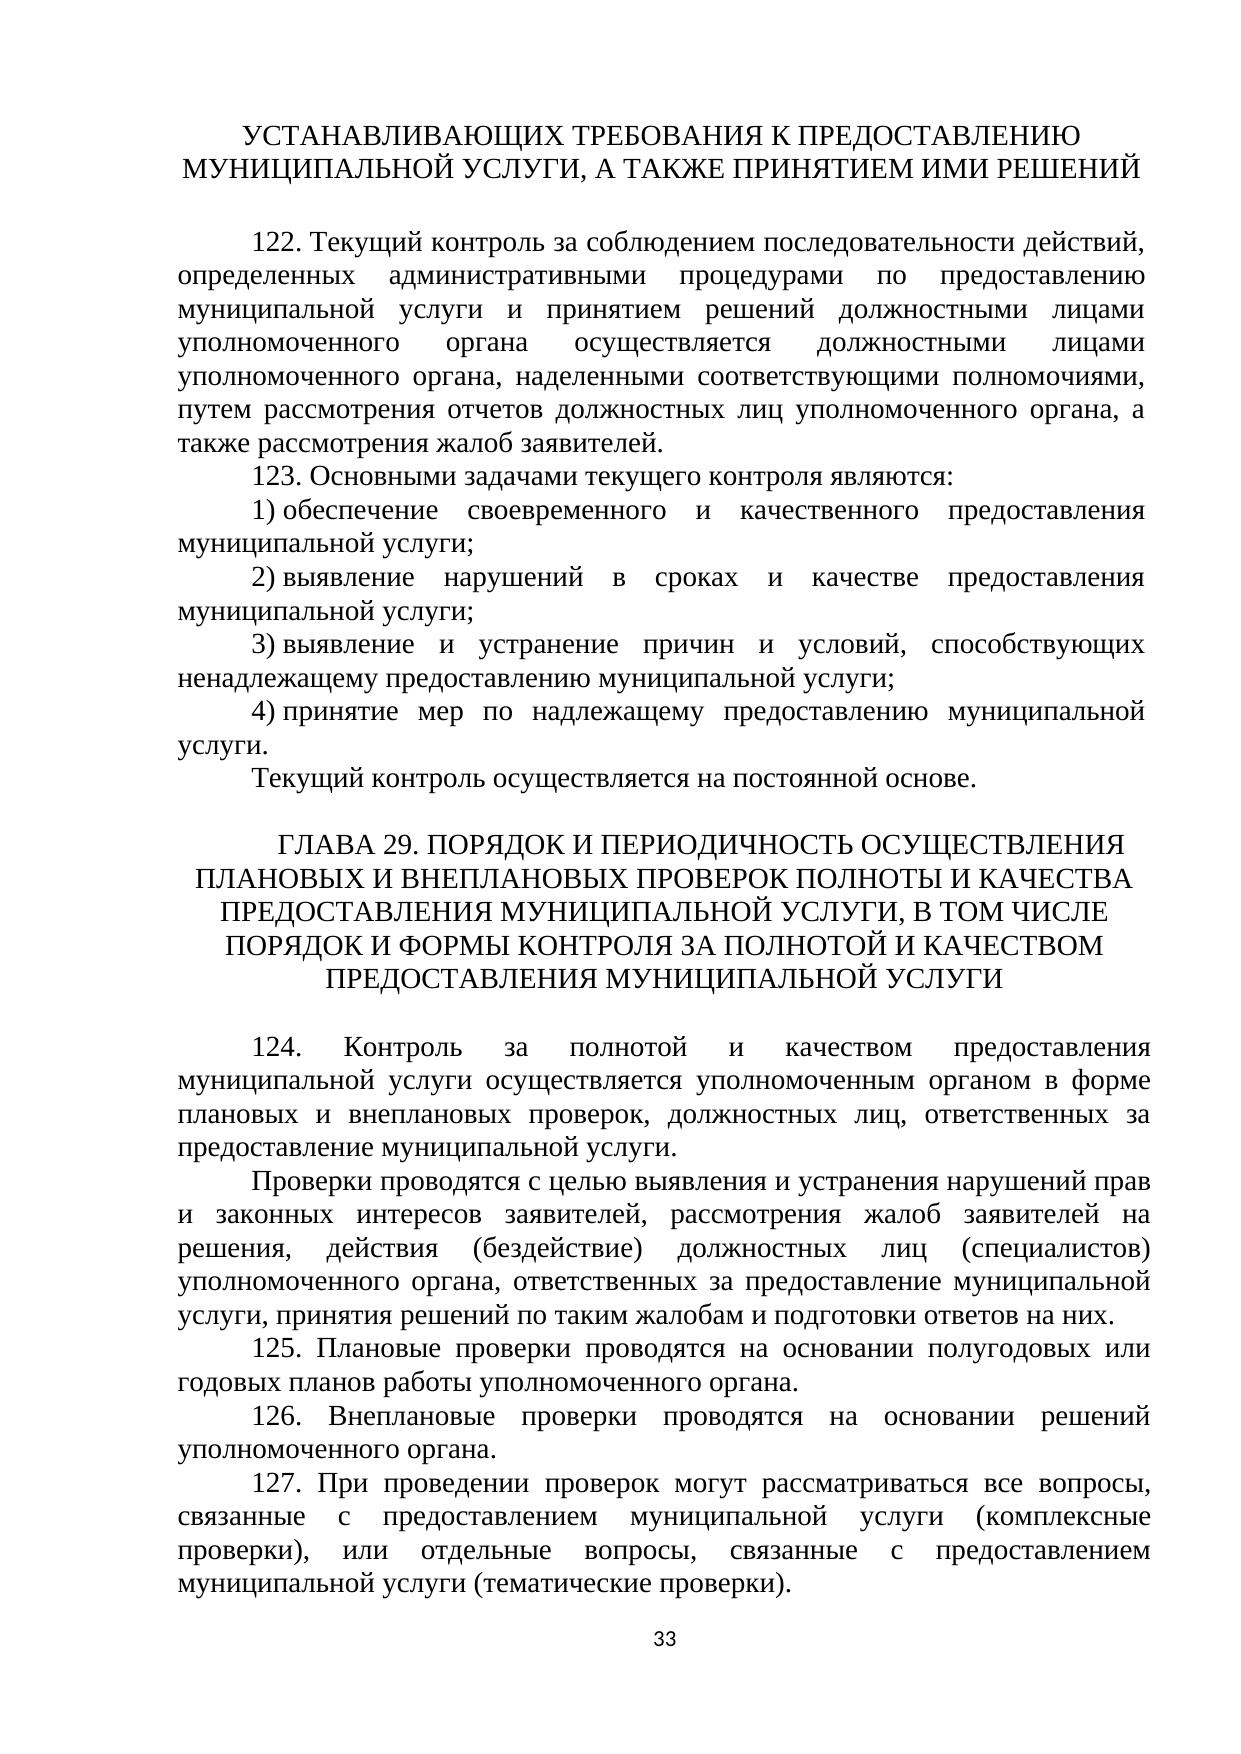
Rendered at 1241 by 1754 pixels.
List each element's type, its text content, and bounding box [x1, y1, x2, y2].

text Текущий контроль осуществляется на постоянной основе. [177, 760, 1146, 794]
text 124. Контроль за полнотой и качеством предоставления муниципальной услуги осуществляется уполномоченным органом в форме плановых и внеплановых проверок, должностных лиц, ответственных за предоставление муниципальной услуги. [177, 1029, 1152, 1163]
text 126. Внеплановые проверки проводятся на основании решений уполномоченного органа. [177, 1398, 1152, 1465]
text 123. Основными задачами текущего контроля являются: [177, 458, 1146, 492]
text Проверки проводятся с целью выявления и устранения нарушений прав и законных интересов заявителей, рассмотрения жалоб заявителей на решения, действия (бездействие) должностных лиц (специалистов) уполномоченного органа, ответственных за предоставление муниципальной услуги, принятия решений по таким жалобам и подготовки ответов на них. [177, 1163, 1152, 1331]
text 122. Текущий контроль за соблюдением последовательности действий, определенных административными процедурами по предоставлению муниципальной услуги и принятием решений должностными лицами уполномоченного органа осуществляется должностными лицами уполномоченного органа, наделенными соответствующими полномочиями, путем рассмотрения отчетов должностных лиц уполномоченного органа, а также рассмотрения жалоб заявителей. [177, 224, 1146, 458]
text 3) выявление и устранение причин и условий, способствующих ненадлежащему предоставлению муниципальной услуги; [177, 626, 1146, 693]
text 2) выявление нарушений в сроках и качестве предоставления муниципальной услуги; [177, 559, 1146, 626]
text 127. При проведении проверок могут рассматриваться все вопросы, связанные с предоставлением муниципальной услуги (комплексные проверки), или отдельные вопросы, связанные с предоставлением муниципальной услуги (тематические проверки). [177, 1465, 1152, 1599]
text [177, 118, 1146, 185]
text ГЛАВА 29. ПОРЯДОК И ПЕРИОДИЧНОСТЬ ОСУЩЕСТВЛЕНИЯ ПЛАНОВЫХ И ВНЕПЛАНОВЫХ ПРОВЕРОК ПОЛНОТЫ И КАЧЕСТВА ПРЕДОСТАВЛЕНИЯ МУНИЦИПАЛЬНОЙ УСЛУГИ, В ТОМ ЧИСЛЕ ПОРЯДОК И ФОРМЫ КОНТРОЛЯ ЗА ПОЛНОТОЙ И КАЧЕСТВОМ ПРЕДОСТАВЛЕНИЯ МУНИЦИПАЛЬНОЙ УСЛУГИ [177, 827, 1152, 995]
text 1) обеспечение своевременного и качественного предоставления муниципальной услуги; [177, 492, 1146, 559]
text 125. Плановые проверки проводятся на основании полугодовых или годовых планов работы уполномоченного органа. [177, 1331, 1152, 1398]
text 4) принятие мер по надлежащему предоставлению муниципальной услуги. [177, 693, 1146, 760]
